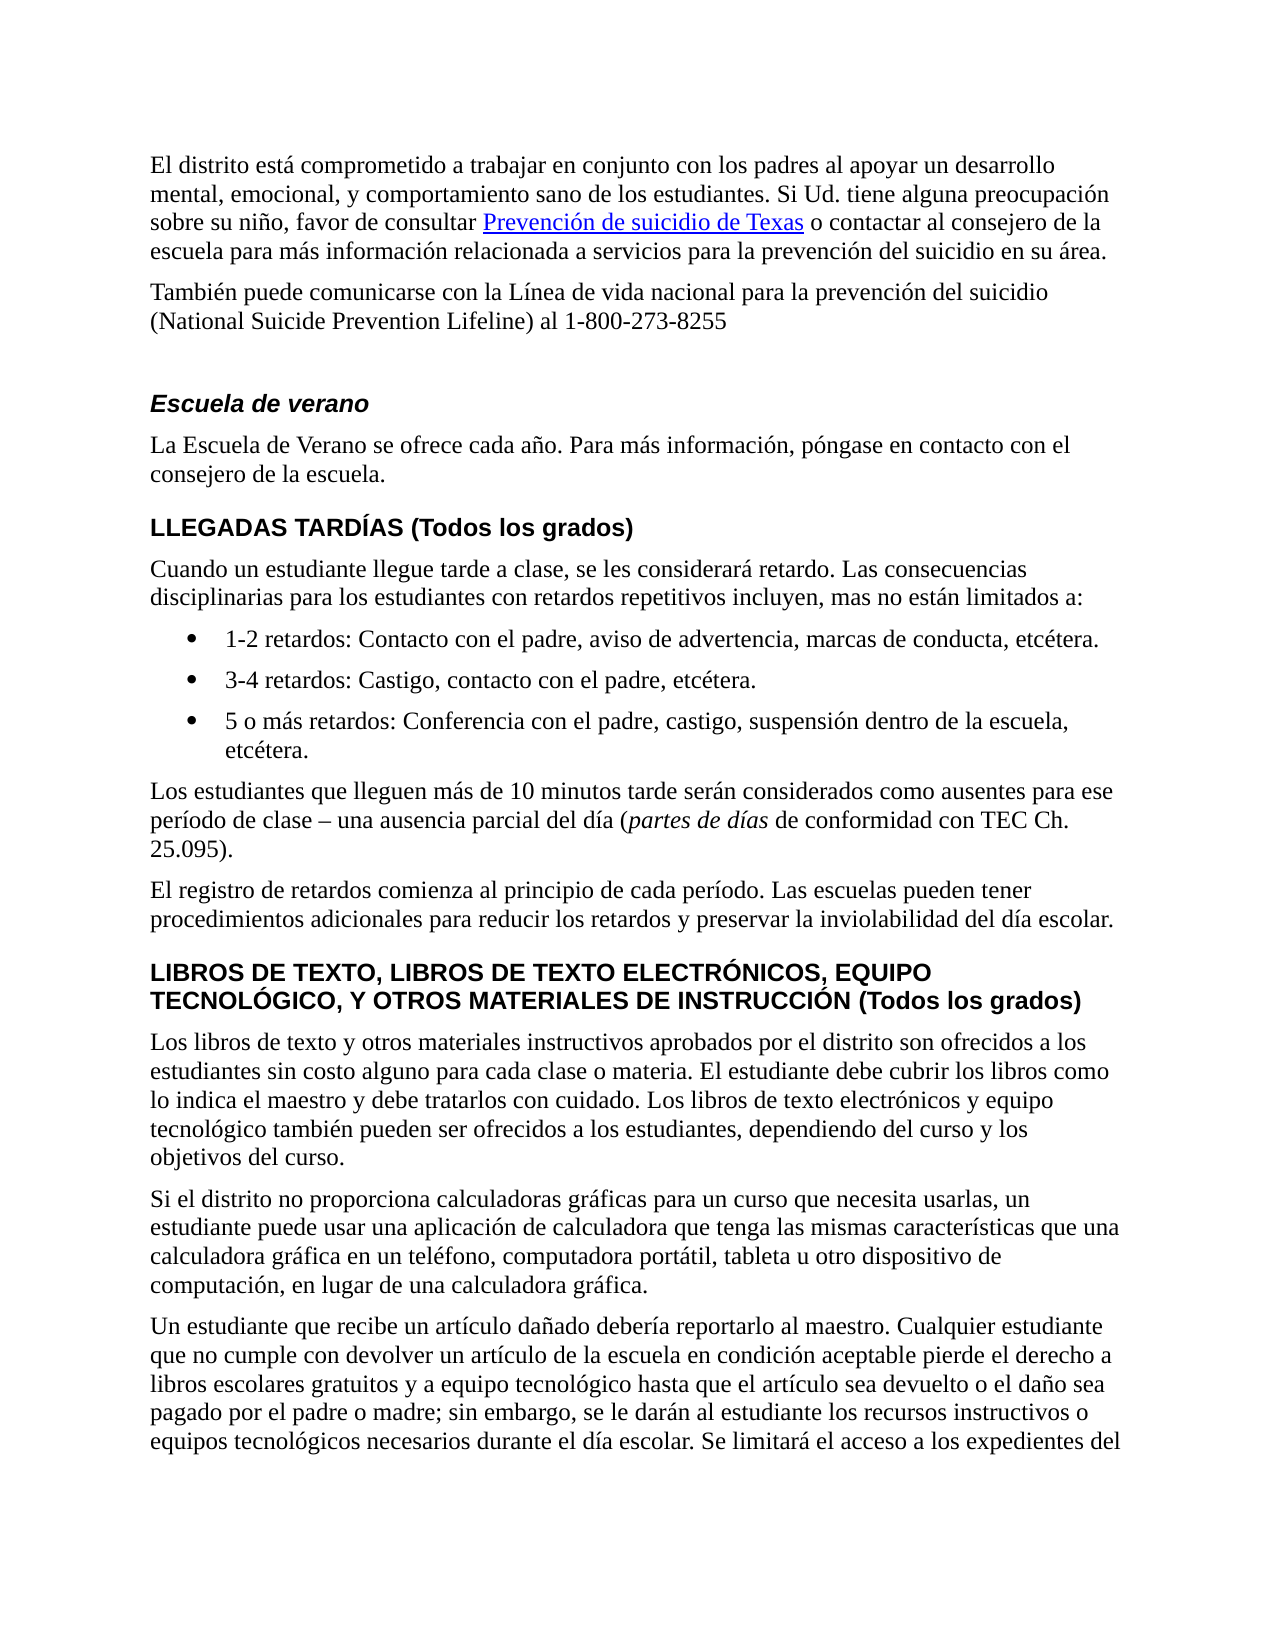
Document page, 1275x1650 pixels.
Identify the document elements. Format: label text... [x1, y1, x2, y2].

list 1-2 retardos: Contacto con el padre, aviso de advertencia, marcas de conducta, etcétera. [187, 624, 1125, 652]
text El distrito está comprometido a trabajar en conjunto con los padres al apoyar un desarrollo mental, emocional, y comportamiento sano de los estudiantes. Si Ud. tiene alguna preocupación sobre su niño, favor de consultar Prevención de suicidio de Texas o contactar al consejero de la escuela para más información relacionada a servicios para la prevención del suicidio en su área. [150, 150, 1125, 265]
text La Escuela de Verano se ofrece cada año. Para más información, póngase en contacto con el consejero de la escuela. [150, 430, 1125, 487]
text Los estudiantes que lleguen más de 10 minutos tarde serán considerados como ausentes para ese período de clase – una ausencia parcial del día (partes de días de conformidad con TEC Ch. 25.095). [150, 776, 1125, 862]
text Los libros de texto y otros materiales instructivos aprobados por el distrito son ofrecidos a los estudiantes sin costo alguno para cada clase o materia. El estudiante debe cubrir los libros como lo indica el maestro y debe tratarlos con cuidado. Los libros de texto electrónicos y equipo tecnológico también pueden ser ofrecidos a los estudiantes, dependiendo del curso y los objetivos del curso. [150, 1027, 1125, 1171]
text Escuela de verano [150, 389, 1125, 417]
list 5 o más retardos: Conferencia con el padre, castigo, suspensión dentro de la escuela, etcétera. [187, 706, 1125, 764]
list 3-4 retardos: Castigo, contacto con el padre, etcétera. [187, 665, 1125, 694]
text Si el distrito no proporciona calculadoras gráficas para un curso que necesita usarlas, un estudiante puede usar una aplicación de calculadora que tenga las mismas características que una calculadora gráfica en un teléfono, computadora portátil, tableta u otro dispositivo de computación, en lugar de una calculadora gráfica. [150, 1184, 1125, 1299]
text El registro de retardos comienza al principio de cada período. Las escuelas pueden tener procedimientos adicionales para reducir los retardos y preservar la inviolabilidad del día escolar. [150, 875, 1125, 932]
subtitle LLEGADAS TARDÍAS (Todos los grados) [150, 512, 1125, 541]
subtitle LIBROS DE TEXTO, LIBROS DE TEXTO ELECTRÓNICOS, EQUIPO TECNOLÓGICO, Y OTROS MATERIALES DE INSTRUCCIÓN (Todos los grados) [150, 957, 1125, 1015]
text Cuando un estudiante llegue tarde a clase, se les considerará retardo. Las consecuencias disciplinarias para los estudiantes con retardos repetitivos incluyen, mas no están limitados a: [150, 554, 1125, 611]
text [150, 1311, 1125, 1455]
text También puede comunicarse con la Línea de vida nacional para la prevención del suicidio (National Suicide Prevention Lifeline) al 1-800-273-8255 [150, 277, 1125, 335]
